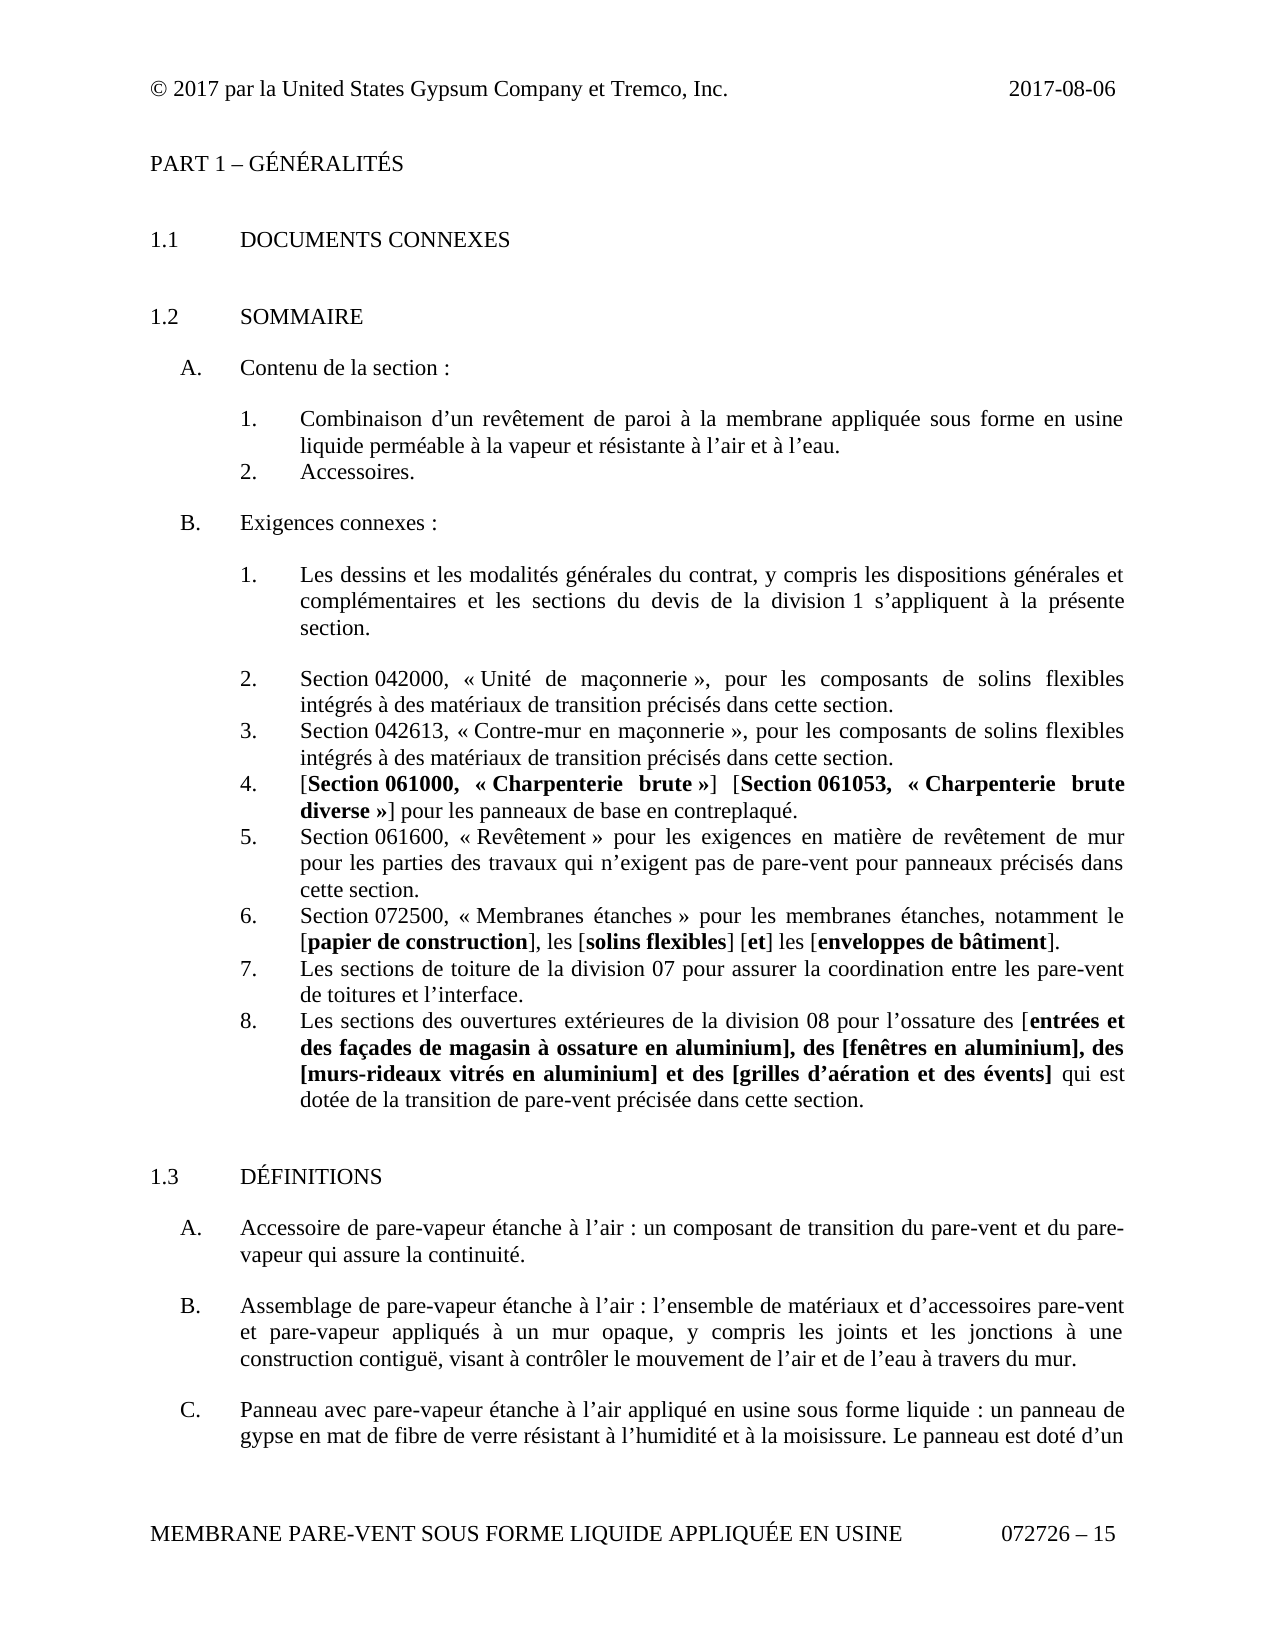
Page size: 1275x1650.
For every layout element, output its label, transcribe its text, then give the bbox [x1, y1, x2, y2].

text [Section 061000, « Charpenterie brute »] [Section 061053, « Charpenterie brute diverse »] pour les panneaux de base en contreplaqué. [240, 770, 1125, 823]
text Section 042613, « Contre-mur en maçonnerie », pour les composants de solins flexibles intégrés à des matériaux de transition précisés dans cette section. [240, 718, 1125, 770]
text GÉNÉRALITÉS [150, 150, 1125, 176]
text Section 072500, « Membranes étanches » pour les membranes étanches, notamment le [papier de construction], les [solins flexibles] [et] les [enveloppes de bâtiment]. [240, 902, 1125, 955]
text SOMMAIRE [150, 303, 1125, 329]
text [180, 1396, 1125, 1449]
text Combinaison d’un revêtement de paroi à la membrane appliquée sous forme en usine liquide perméable à la vapeur et résistante à l’air et à l’eau. [240, 405, 1125, 458]
text Assemblage de pare-vapeur étanche à l’air : l’ensemble de matériaux et d’accessoires pare-vent et pare-vapeur appliqués à un mur opaque, y compris les joints et les jonctions à une construction contiguë, visant à contrôler le mouvement de l’air et de l’eau à travers du mur. [180, 1292, 1125, 1371]
text Section 042000, « Unité de maçonnerie », pour les composants de solins flexibles intégrés à des matériaux de transition précisés dans cette section. [240, 665, 1125, 718]
text Accessoires. [240, 458, 1125, 484]
text DÉFINITIONS [150, 1163, 1125, 1189]
text Les sections des ouvertures extérieures de la division 08 pour l’ossature des [entrées et des façades de magasin à ossature en aluminium], des [fenêtres en aluminium], des [murs-rideaux vitrés en aluminium] et des [grilles d’aération et des évents] qui est dotée de la transition de pare-vent précisée dans cette section. [240, 1007, 1125, 1113]
text Contenu de la section : [180, 354, 1125, 380]
text Accessoire de pare-vapeur étanche à l’air : un composant de transition du pare-vent et du pare-vapeur qui assure la continuité. [180, 1214, 1125, 1267]
text Exigences connexes : [180, 509, 1125, 536]
text Les sections de toiture de la division 07 pour assurer la coordination entre les pare-vent de toitures et l’interface. [240, 955, 1125, 1007]
text Les dessins et les modalités générales du contrat, y compris les dispositions générales et complémentaires et les sections du devis de la division 1 s’appliquent à la présente section. [240, 561, 1125, 640]
text Section 061600, « Revêtement » pour les exigences en matière de revêtement de mur pour les parties des travaux qui n’exigent pas de pare-vent pour panneaux précisés dans cette section. [240, 823, 1125, 902]
text DOCUMENTS CONNEXES [150, 226, 1125, 253]
